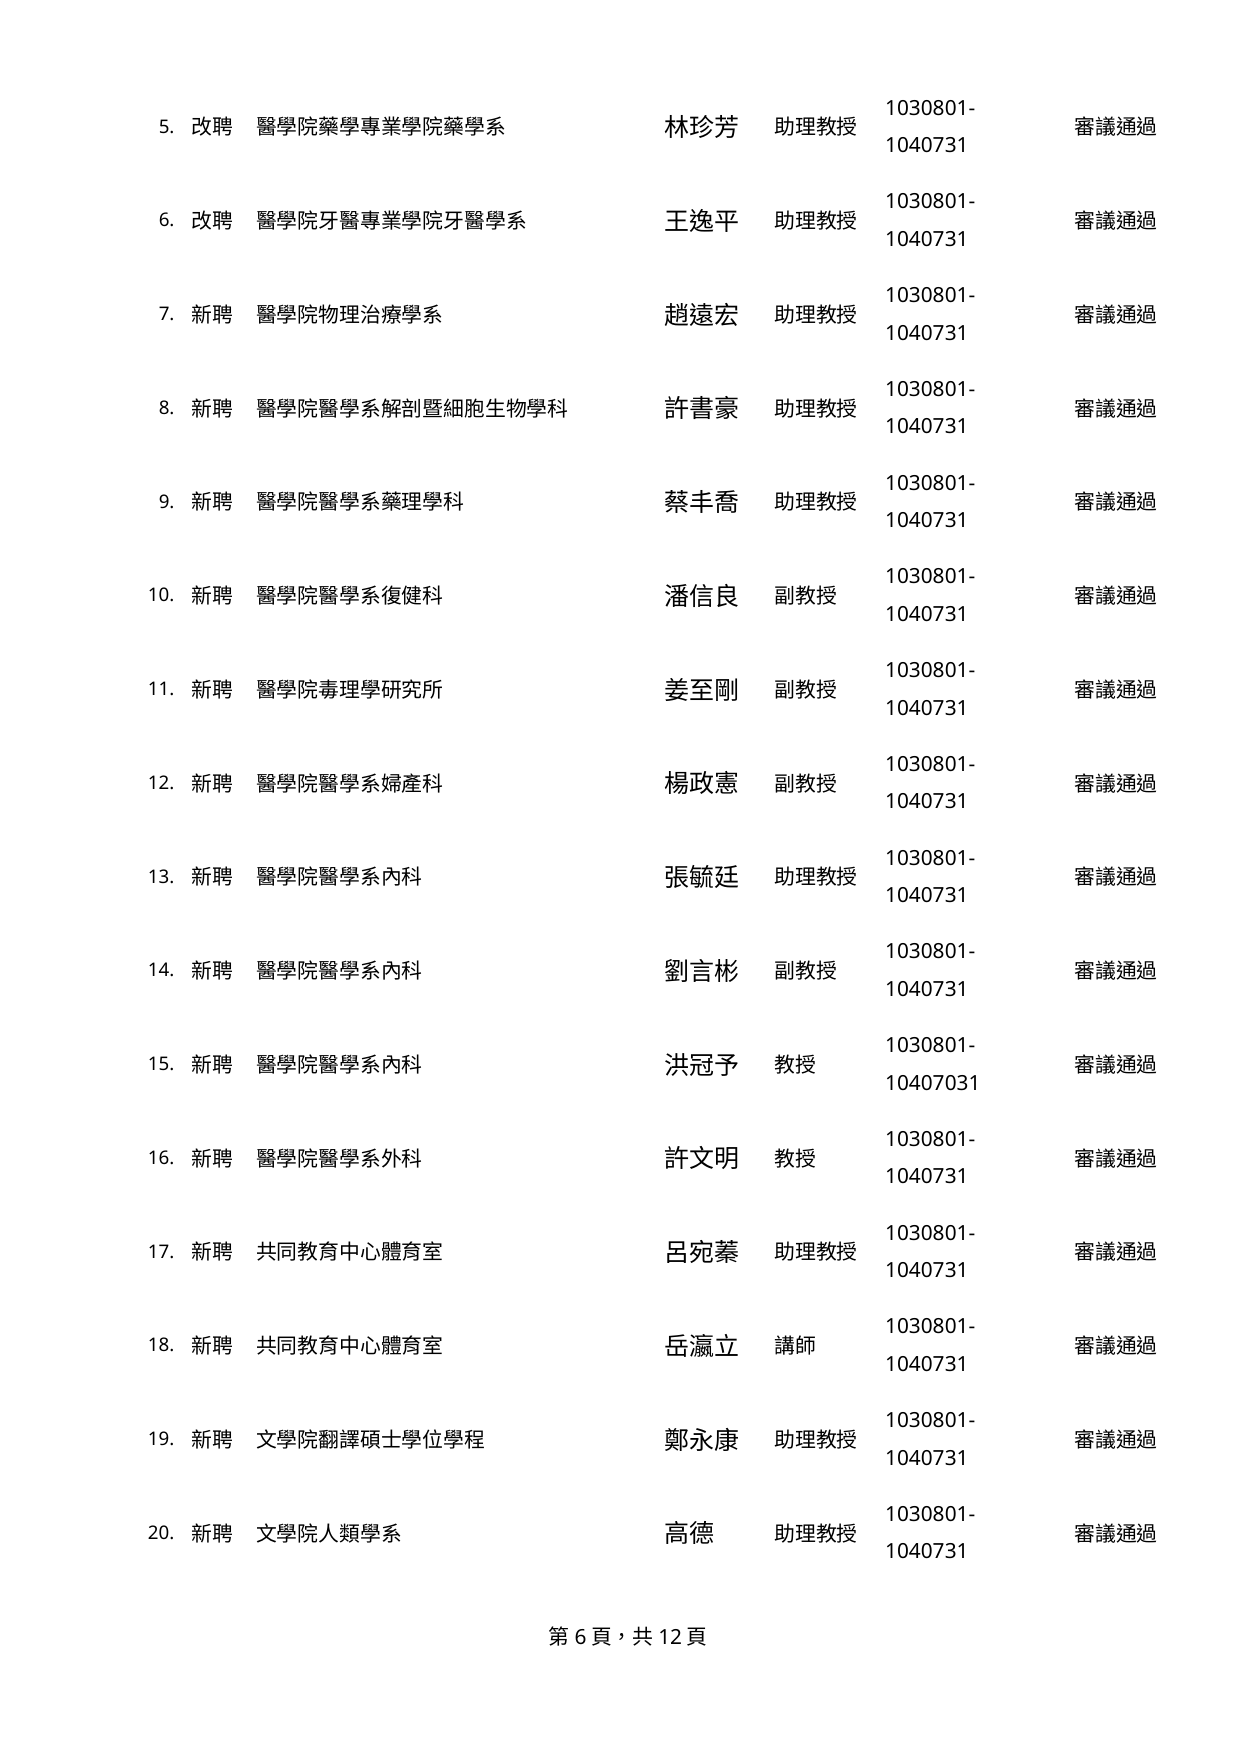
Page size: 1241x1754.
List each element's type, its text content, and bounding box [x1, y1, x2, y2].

table_cell 醫學院醫學系內科 [245, 923, 658, 1016]
table_cell 講師 [768, 1298, 874, 1391]
table_cell 助理教授 [768, 266, 874, 360]
table_cell 文學院人類學系 [245, 1485, 658, 1579]
table_cell 18. [131, 1298, 185, 1391]
table_cell 1030801-1040731 [874, 173, 1063, 266]
table_cell 助理教授 [768, 173, 874, 266]
table_cell 醫學院藥學專業學院藥學系 [245, 79, 658, 173]
table_cell 高德 [658, 1485, 768, 1579]
table_cell 13. [131, 829, 185, 923]
table_cell 助理教授 [768, 454, 874, 548]
table_cell 新聘 [185, 735, 244, 829]
table_cell 審議通過 [1063, 829, 1169, 923]
table_cell 劉言彬 [658, 923, 768, 1016]
table_cell 王逸平 [658, 173, 768, 266]
table_cell 16. [131, 1110, 185, 1204]
table_cell 潘信良 [658, 548, 768, 641]
table_cell 12. [131, 735, 185, 829]
table_cell 鄭永康 [658, 1391, 768, 1485]
table_cell 審議通過 [1063, 454, 1169, 548]
table_cell 新聘 [185, 1016, 244, 1110]
table_cell 審議通過 [1063, 1298, 1169, 1391]
table_cell 7. [131, 266, 185, 360]
table_cell 1030801-1040731 [874, 548, 1063, 641]
table_cell 新聘 [185, 266, 244, 360]
table_cell 新聘 [185, 829, 244, 923]
table_cell 11. [131, 641, 185, 735]
table_cell 副教授 [768, 735, 874, 829]
table_cell 副教授 [768, 923, 874, 1016]
table_cell 許文明 [658, 1110, 768, 1204]
table_cell 1030801-1040731 [874, 266, 1063, 360]
table_cell 助理教授 [768, 829, 874, 923]
table_cell 共同教育中心體育室 [245, 1298, 658, 1391]
table_cell 19. [131, 1391, 185, 1485]
table_cell 許書豪 [658, 360, 768, 454]
table_cell 新聘 [185, 1110, 244, 1204]
table_cell 5. [131, 79, 185, 173]
table_cell 審議通過 [1063, 266, 1169, 360]
table_cell 審議通過 [1063, 173, 1169, 266]
table_cell 醫學院醫學系解剖暨細胞生物學科 [245, 360, 658, 454]
table_cell 林珍芳 [658, 79, 768, 173]
table_cell 審議通過 [1063, 548, 1169, 641]
table_cell 新聘 [185, 1485, 244, 1579]
table_cell 1030801-1040731 [874, 1204, 1063, 1298]
table_cell 審議通過 [1063, 1110, 1169, 1204]
table_cell 1030801-1040731 [874, 360, 1063, 454]
table_cell 新聘 [185, 548, 244, 641]
table_cell 醫學院醫學系內科 [245, 1016, 658, 1110]
table_cell 審議通過 [1063, 923, 1169, 1016]
table_cell 1030801-1040731 [874, 735, 1063, 829]
table_cell 15. [131, 1016, 185, 1110]
table_cell 審議通過 [1063, 1485, 1169, 1579]
table_cell 審議通過 [1063, 641, 1169, 735]
table_cell 醫學院醫學系藥理學科 [245, 454, 658, 548]
table_cell 改聘 [185, 79, 244, 173]
table_cell 6. [131, 173, 185, 266]
table_cell 新聘 [185, 1204, 244, 1298]
table_cell 張毓廷 [658, 829, 768, 923]
table_cell 助理教授 [768, 1204, 874, 1298]
table_cell 9. [131, 454, 185, 548]
table_cell 新聘 [185, 1391, 244, 1485]
table_cell 新聘 [185, 923, 244, 1016]
table_cell 新聘 [185, 360, 244, 454]
table_cell 改聘 [185, 173, 244, 266]
table_cell 20. [131, 1485, 185, 1579]
table_cell 1030801-1040731 [874, 1298, 1063, 1391]
table_cell 1030801-10407031 [874, 1016, 1063, 1110]
table_cell 楊政憲 [658, 735, 768, 829]
table_cell 1030801-1040731 [874, 1110, 1063, 1204]
table_cell 1030801-1040731 [874, 454, 1063, 548]
table_cell 1030801-1040731 [874, 79, 1063, 173]
table_cell 10. [131, 548, 185, 641]
table_cell 新聘 [185, 641, 244, 735]
table_cell 岳瀛立 [658, 1298, 768, 1391]
table_cell 趙遠宏 [658, 266, 768, 360]
table_cell 1030801-1040731 [874, 923, 1063, 1016]
table_cell 洪冠予 [658, 1016, 768, 1110]
table_cell 新聘 [185, 1298, 244, 1391]
table_cell 審議通過 [1063, 1391, 1169, 1485]
table_cell 醫學院醫學系婦產科 [245, 735, 658, 829]
table_cell 審議通過 [1063, 1204, 1169, 1298]
table_cell 醫學院毒理學研究所 [245, 641, 658, 735]
table_cell 1030801-1040731 [874, 641, 1063, 735]
table_cell 姜至剛 [658, 641, 768, 735]
table_cell 新聘 [185, 454, 244, 548]
table_cell 審議通過 [1063, 360, 1169, 454]
table_cell 審議通過 [1063, 1016, 1169, 1110]
table_cell 審議通過 [1063, 735, 1169, 829]
table_cell 共同教育中心體育室 [245, 1204, 658, 1298]
table_cell 8. [131, 360, 185, 454]
table_cell 助理教授 [768, 360, 874, 454]
table_cell 教授 [768, 1110, 874, 1204]
table_cell 副教授 [768, 641, 874, 735]
table_cell 醫學院醫學系復健科 [245, 548, 658, 641]
table_cell 1030801-1040731 [874, 1391, 1063, 1485]
table_cell 醫學院物理治療學系 [245, 266, 658, 360]
table_cell 副教授 [768, 548, 874, 641]
table_cell 醫學院牙醫專業學院牙醫學系 [245, 173, 658, 266]
table_cell 14. [131, 923, 185, 1016]
table_cell 呂宛蓁 [658, 1204, 768, 1298]
table_cell 教授 [768, 1016, 874, 1110]
table_cell 蔡丰喬 [658, 454, 768, 548]
table_cell 助理教授 [768, 1391, 874, 1485]
table_cell 17. [131, 1204, 185, 1298]
table_cell 1030801-1040731 [874, 829, 1063, 923]
table_cell 醫學院醫學系外科 [245, 1110, 658, 1204]
table_cell 助理教授 [768, 1485, 874, 1579]
table_cell 文學院翻譯碩士學位學程 [245, 1391, 658, 1485]
table_cell 1030801-1040731 [874, 1485, 1063, 1579]
table_cell 審議通過 [1063, 79, 1169, 173]
table_cell 醫學院醫學系內科 [245, 829, 658, 923]
table_cell 助理教授 [768, 79, 874, 173]
